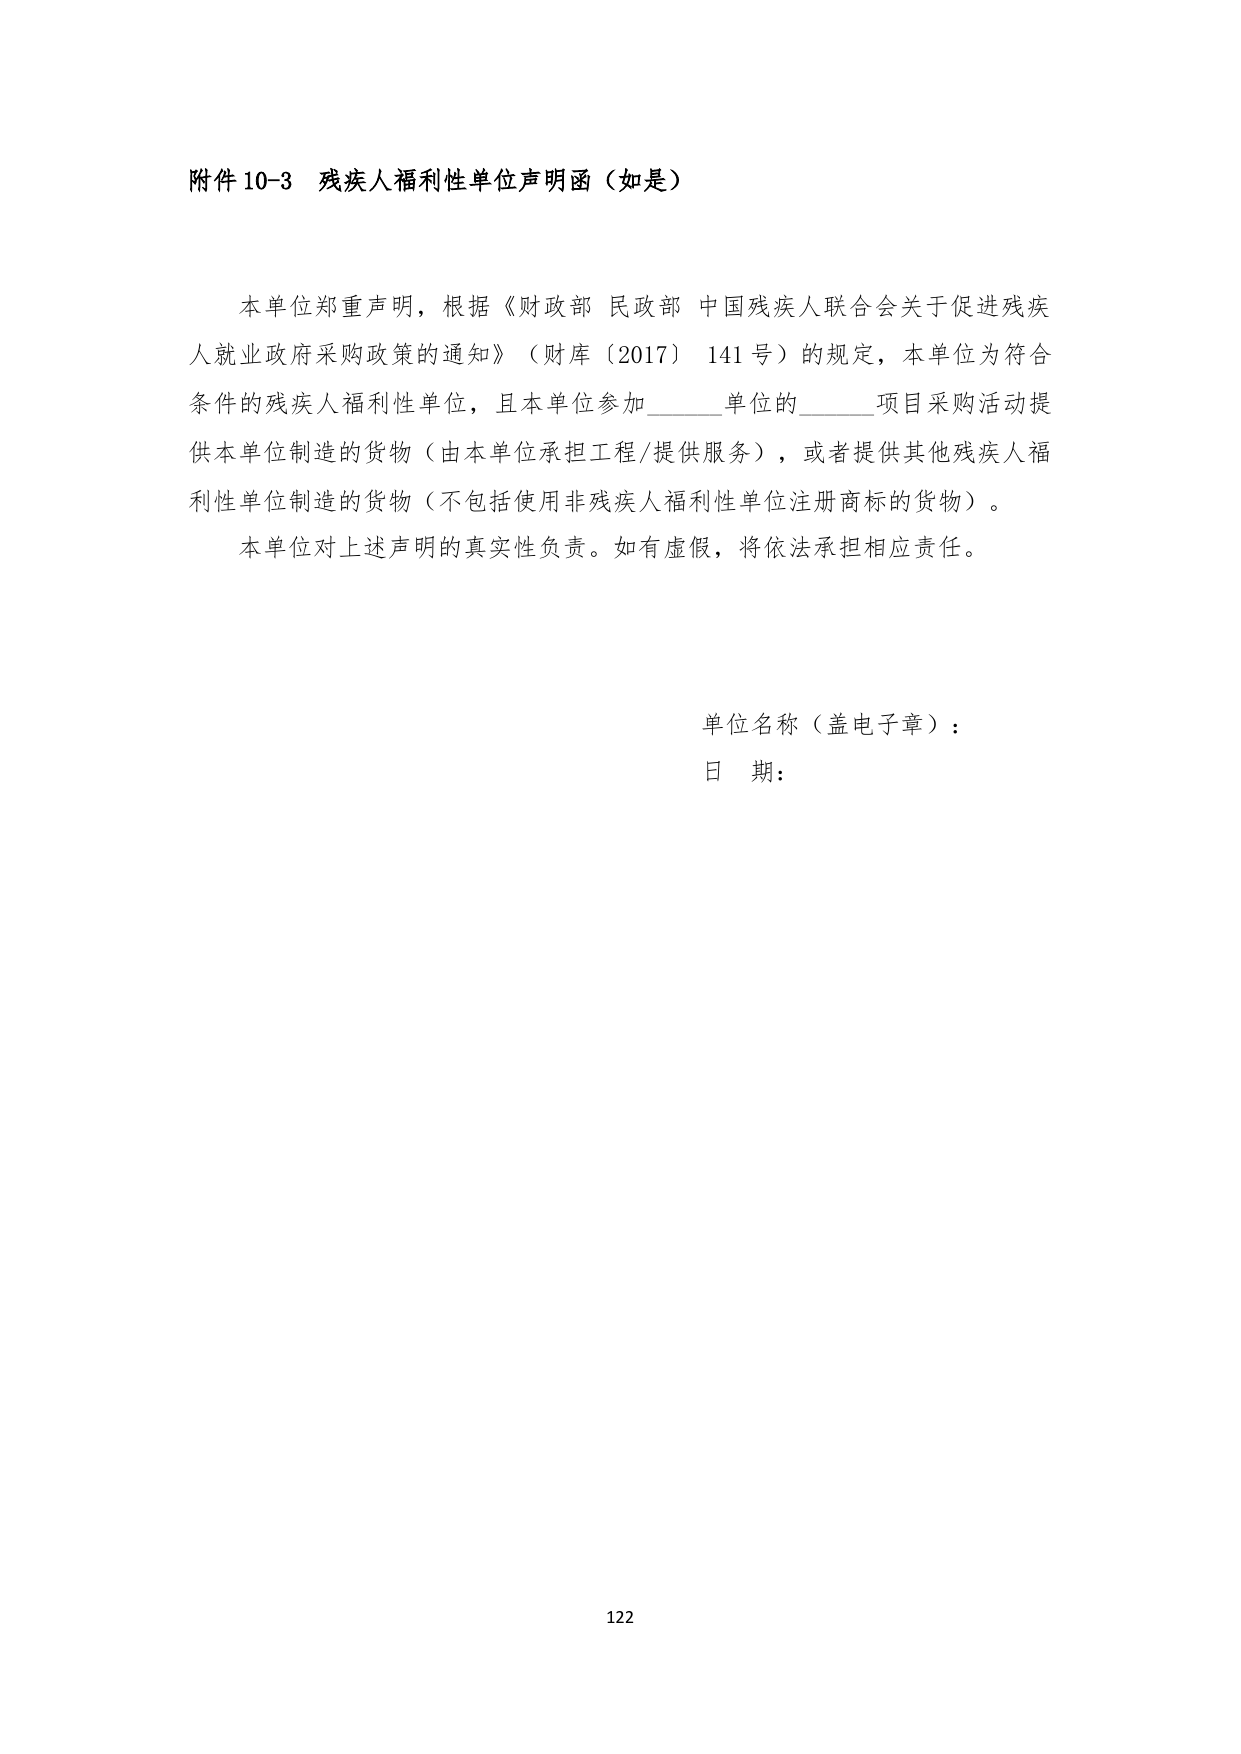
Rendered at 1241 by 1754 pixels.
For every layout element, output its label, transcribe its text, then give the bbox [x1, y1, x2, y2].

text 本单位对上述声明的真实性负责。如有虚假，将依法承担相应责任。 [187, 530, 1053, 562]
text 单位名称（盖电子章）： [187, 706, 1053, 739]
text 附件10-3 残疾人福利性单位声明函（如是） [187, 162, 1053, 194]
text 日 期： [187, 753, 1053, 785]
text 本单位郑重声明，根据《财政部 民政部 中国残疾人联合会关于促进残疾人就业政府采购政策的通知》（财库〔2017〕 141号）的规定，本单位为符合条件的残疾人福利性单位，且本单位参加______单位的______项目采购活动提供本单位制造的货物（由本单位承担工程/提供服务），或者提供其他残疾人福利性单位制造的货物（不包括使用非残疾人福利性单位注册商标的货物）。 [187, 288, 1053, 516]
